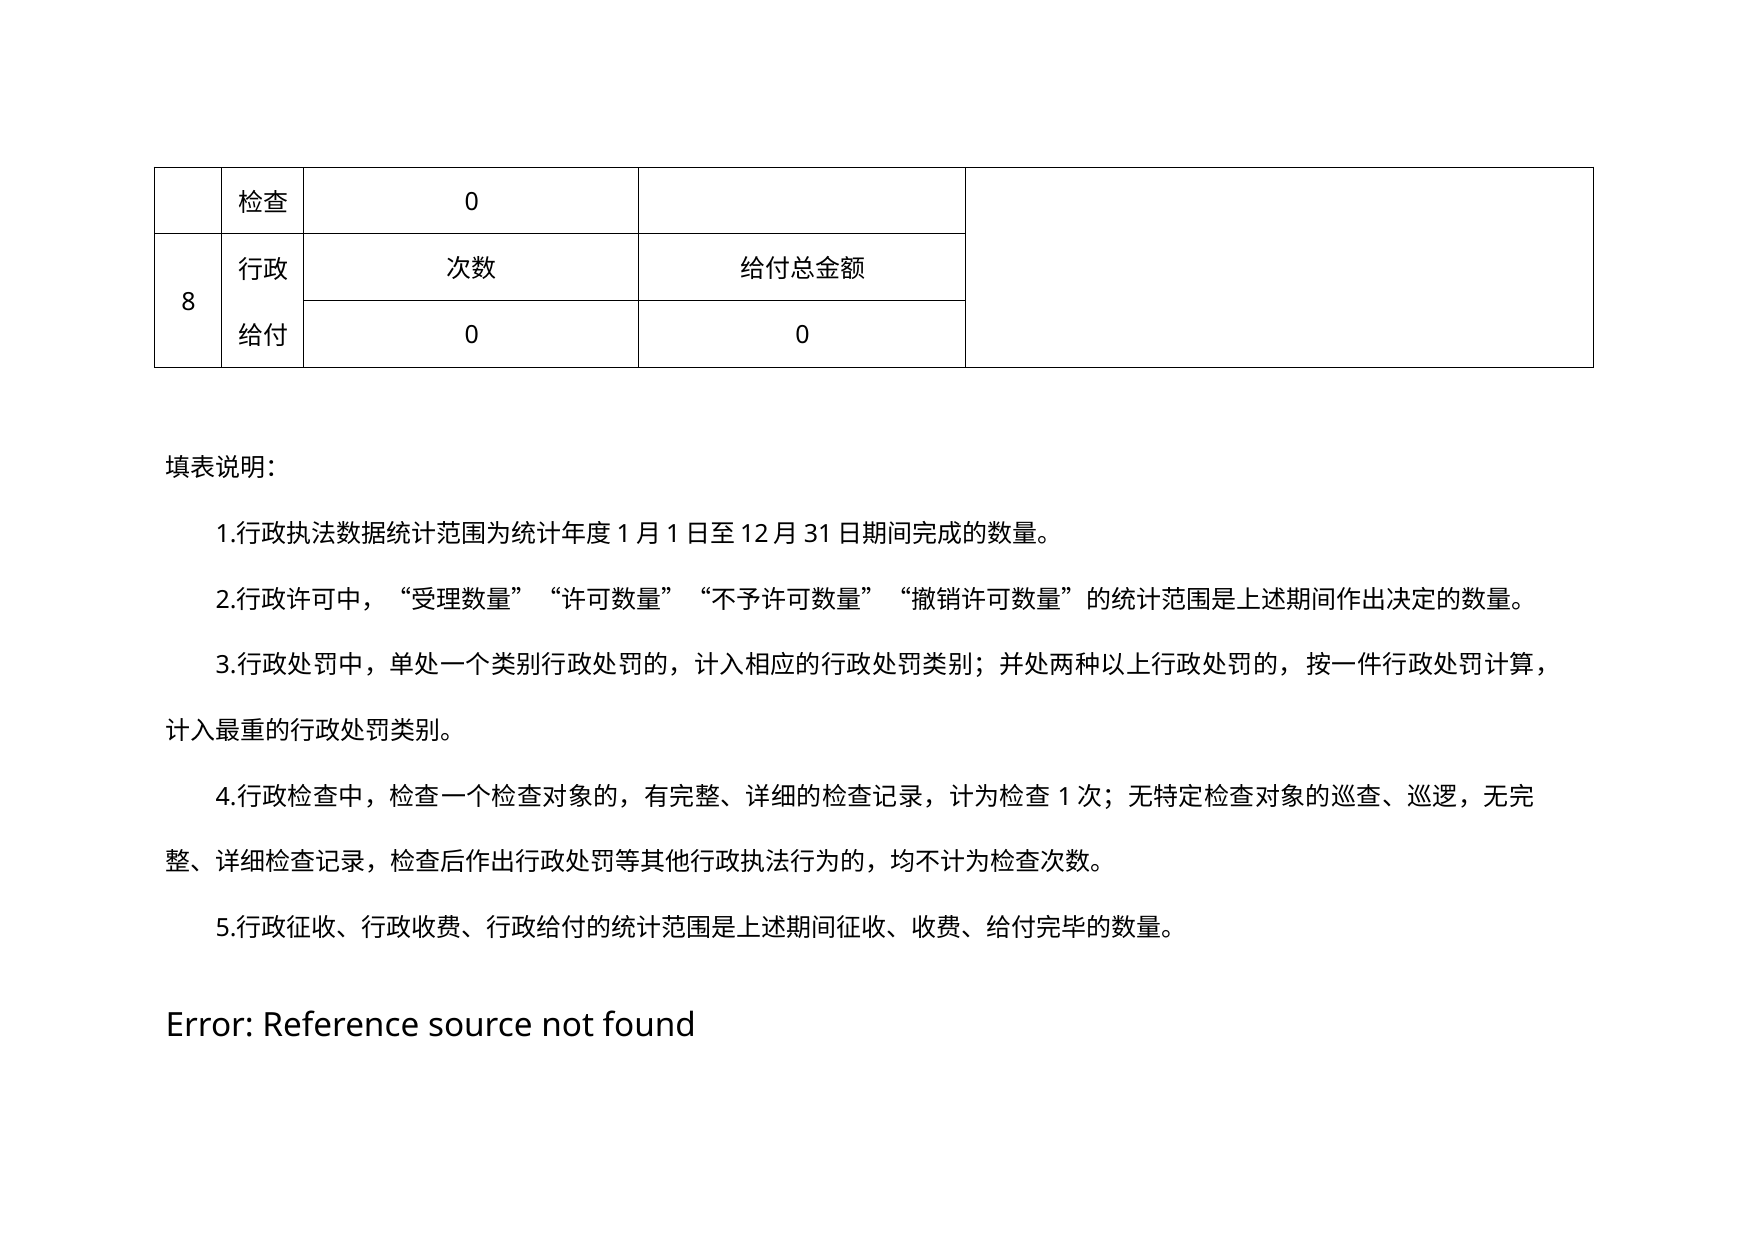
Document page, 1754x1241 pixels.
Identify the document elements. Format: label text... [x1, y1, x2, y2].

table_cell 次数 [304, 234, 638, 300]
table_cell 行政给付 [222, 234, 303, 367]
table_cell 7 [155, 168, 221, 233]
table_cell 给付总金额 [639, 234, 965, 300]
table_cell 8 [155, 234, 221, 367]
text 5.行政征收、行政收费、行政给付的统计范围是上述期间征收、收费、给付完毕的数量。 [165, 893, 1535, 958]
text 1.行政执法数据统计范围为统计年度1月1日至12月31日期间完成的数量。 [165, 499, 1535, 564]
table_cell 0 [304, 168, 638, 233]
table_cell 行政检查 [222, 168, 303, 233]
text 2.行政许可中，“受理数量”“许可数量”“不予许可数量”“撤销许可数量”的统计范围是上述期间作出决定的数量。 [165, 564, 1535, 630]
table_cell 0 [639, 301, 965, 367]
table_cell 0 [304, 301, 638, 367]
text 3.行政处罚中，单处一个类别行政处罚的，计入相应的行政处罚类别；并处两种以上行政处罚的，按一件行政处罚计算，计入最重的行政处罚类别。 [165, 630, 1535, 761]
text 4.行政检查中，检查一个检查对象的，有完整、详细的检查记录，计为检查1次；无特定检查对象的巡查、巡逻，无完整、详细检查记录，检查后作出行政处罚等其他行政执法行为的，均不计为检查次数。 [165, 761, 1535, 893]
text 填表说明： [165, 433, 1535, 499]
